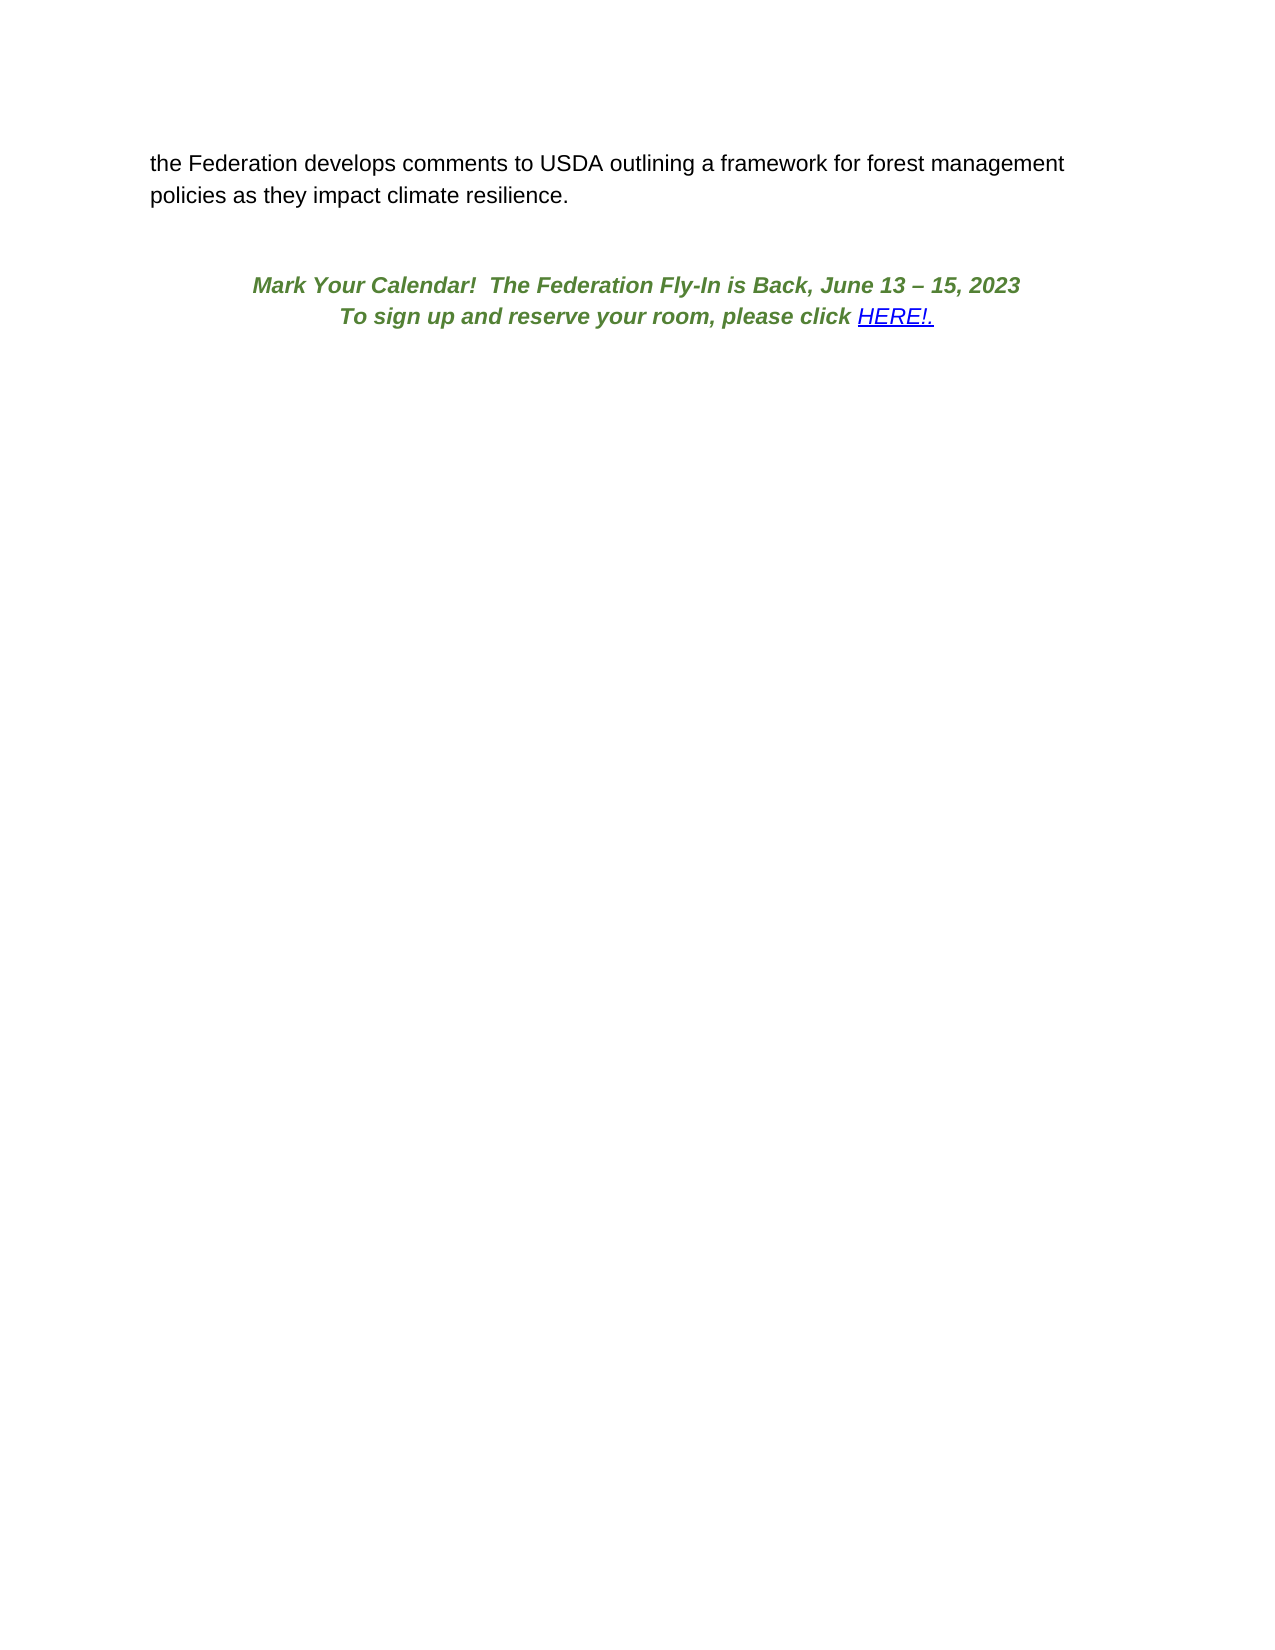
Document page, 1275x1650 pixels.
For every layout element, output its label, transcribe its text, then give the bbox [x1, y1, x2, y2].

text To sign up and reserve your room, please click HERE!. [150, 303, 1125, 329]
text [150, 150, 1125, 208]
text Mark Your Calendar! The Federation Fly-In is Back, June 13 – 15, 2023 [150, 272, 1125, 299]
